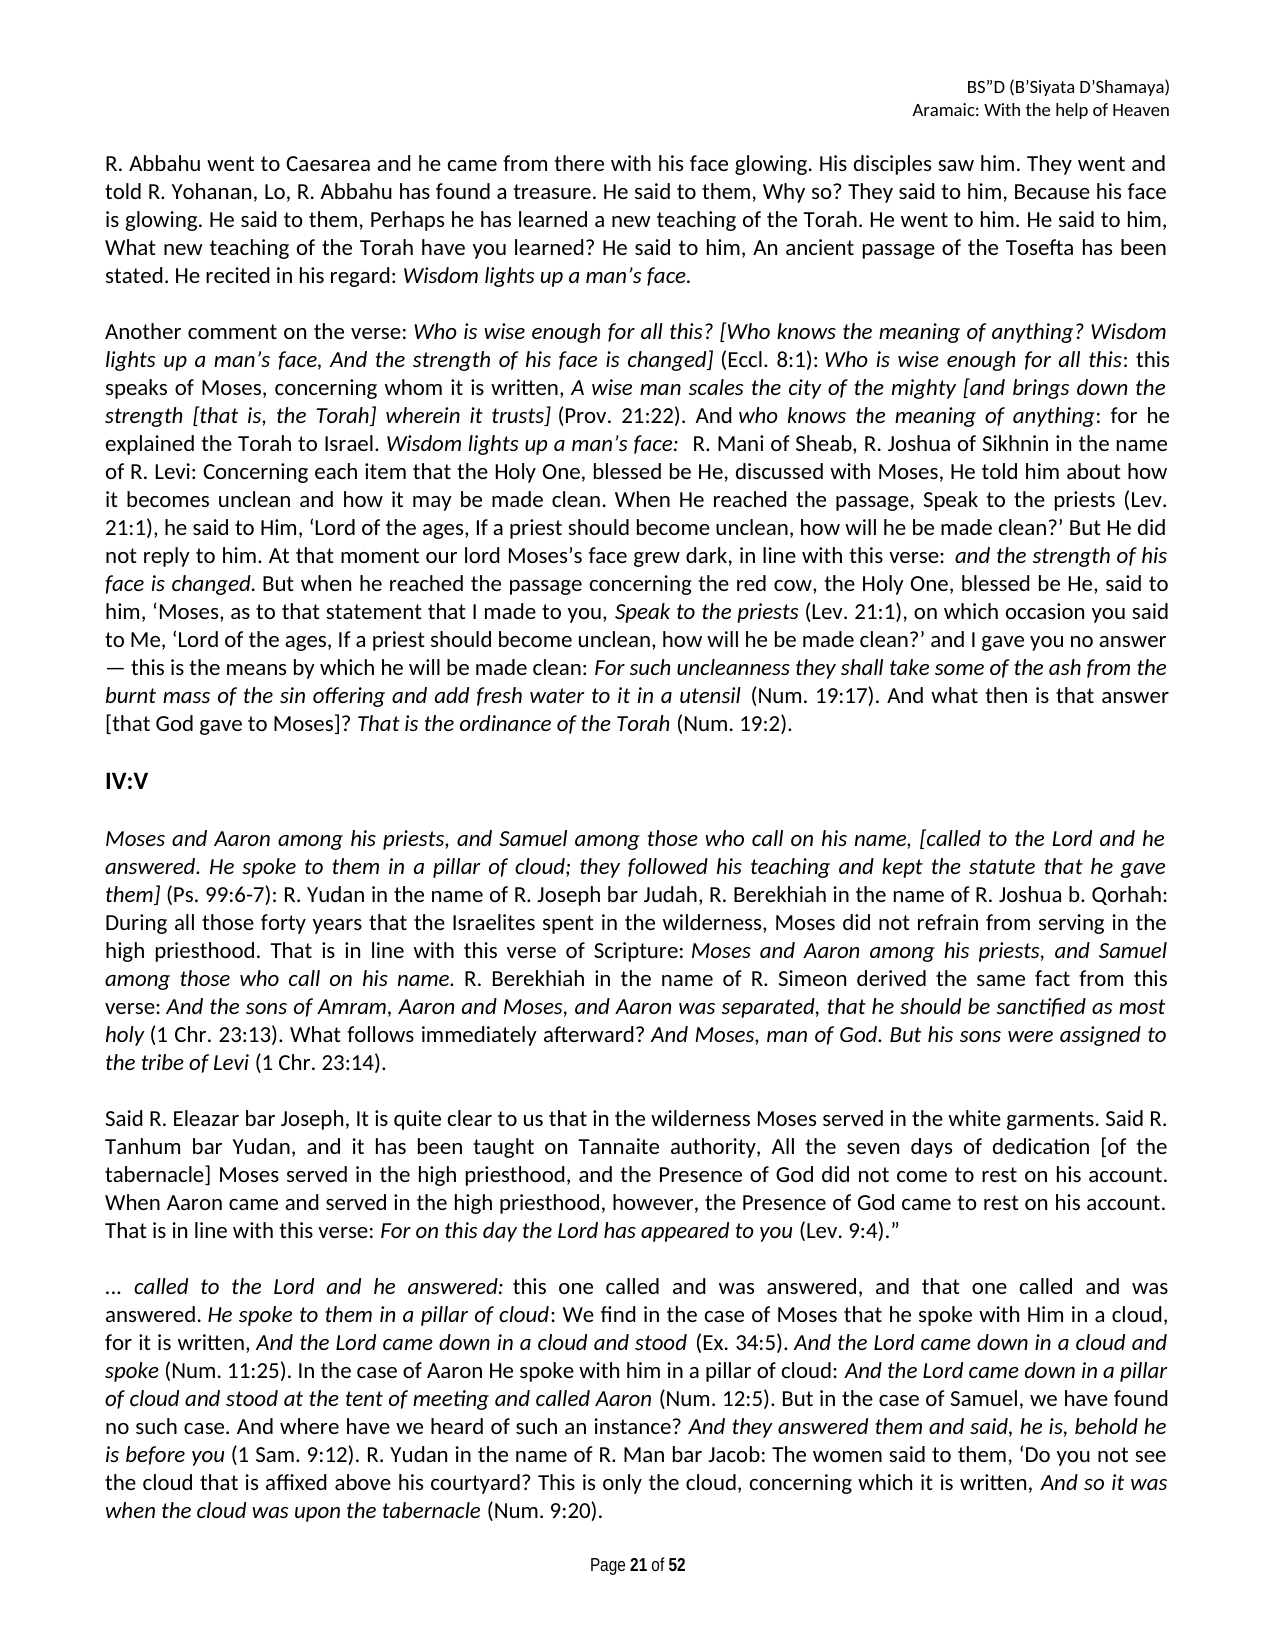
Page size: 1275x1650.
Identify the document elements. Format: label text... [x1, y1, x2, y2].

text Said R. Eleazar bar Joseph, It is quite clear to us that in the wilderness Moses served in the white garments. Said R. Tanhum bar Yudan, and it has been taught on Tannaite authority, All the seven days of dedication [of the tabernacle] Moses served in the high priesthood, and the Presence of God did not come to rest on his account. When Aaron came and served in the high priesthood, however, the Presence of God came to rest on his account. That is in line with this verse: For on this day the Lord has appeared to you (Lev. 9:4).” [105, 1104, 1170, 1244]
text IV:V [105, 765, 1170, 796]
text Another comment on the verse: Who is wise enough for all this? [Who knows the meaning of anything? Wisdom lights up a man’s face, And the strength of his face is changed] (Eccl. 8:1): Who is wise enough for all this: this speaks of Moses, concerning whom it is written, A wise man scales the city of the mighty [and brings down the strength [that is, the Torah] wherein it trusts] (Prov. 21:22). And who knows the meaning of anything: for he explained the Torah to Israel. Wisdom lights up a man’s face: R. Mani of Sheab, R. Joshua of Sikhnin in the name of R. Levi: Concerning each item that the Holy One, blessed be He, discussed with Moses, He told him about how it becomes unclean and how it may be made clean. When He reached the passage, Speak to the priests (Lev. 21:1), he said to Him, ‘Lord of the ages, If a priest should become unclean, how will he be made clean?’ But He did not reply to him. At that moment our lord Moses’s face grew dark, in line with this verse: and the strength of his face is changed. But when he reached the passage concerning the red cow, the Holy One, blessed be He, said to him, ‘Moses, as to that statement that I made to you, Speak to the priests (Lev. 21:1), on which occasion you said to Me, ‘Lord of the ages, If a priest should become unclean, how will he be made clean?’ and I gave you no answer — this is the means by which he will be made clean: For such uncleanness they shall take some of the ash from the burnt mass of the sin offering and add fresh water to it in a utensil (Num. 19:17). And what then is that answer [that God gave to Moses]? That is the ordinance of the Torah (Num. 19:2). [105, 317, 1170, 737]
text R. Abbahu went to Caesarea and he came from there with his face glowing. His disciples saw him. They went and told R. Yohanan, Lo, R. Abbahu has found a treasure. He said to them, Why so? They said to him, Because his face is glowing. He said to them, Perhaps he has learned a new teaching of the Torah. He went to him. He said to him, What new teaching of the Torah have you learned? He said to him, An ancient passage of the Tosefta has been stated. He recited in his regard: Wisdom lights up a man’s face. [105, 149, 1170, 289]
text ... called to the Lord and he answered: this one called and was answered, and that one called and was answered. He spoke to them in a pillar of cloud: We find in the case of Moses that he spoke with Him in a cloud, for it is written, And the Lord came down in a cloud and stood (Ex. 34:5). And the Lord came down in a cloud and spoke (Num. 11:25). In the case of Aaron He spoke with him in a pillar of cloud: And the Lord came down in a pillar of cloud and stood at the tent of meeting and called Aaron (Num. 12:5). But in the case of Samuel, we have found no such case. And where have we heard of such an instance? And they answered them and said, he is, behold he is before you (1 Sam. 9:12). R. Yudan in the name of R. Man bar Jacob: The women said to them, ‘Do you not see the cloud that is affixed above his courtyard? This is only the cloud, concerning which it is written, And so it was when the cloud was upon the tabernacle (Num. 9:20). [105, 1272, 1170, 1524]
text Moses and Aaron among his priests, and Samuel among those who call on his name, [called to the Lord and he answered. He spoke to them in a pillar of cloud; they followed his teaching and kept the statute that he gave them] (Ps. 99:6-7): R. Yudan in the name of R. Joseph bar Judah, R. Berekhiah in the name of R. Joshua b. Qorhah: During all those forty years that the Israelites spent in the wilderness, Moses did not refrain from serving in the high priesthood. That is in line with this verse of Scripture: Moses and Aaron among his priests, and Samuel among those who call on his name. R. Berekhiah in the name of R. Simeon derived the same fact from this verse: And the sons of Amram, Aaron and Moses, and Aaron was separated, that he should be sanctified as most holy (1 Chr. 23:13). What follows immediately afterward? And Moses, man of God. But his sons were assigned to the tribe of Levi (1 Chr. 23:14). [105, 824, 1170, 1076]
